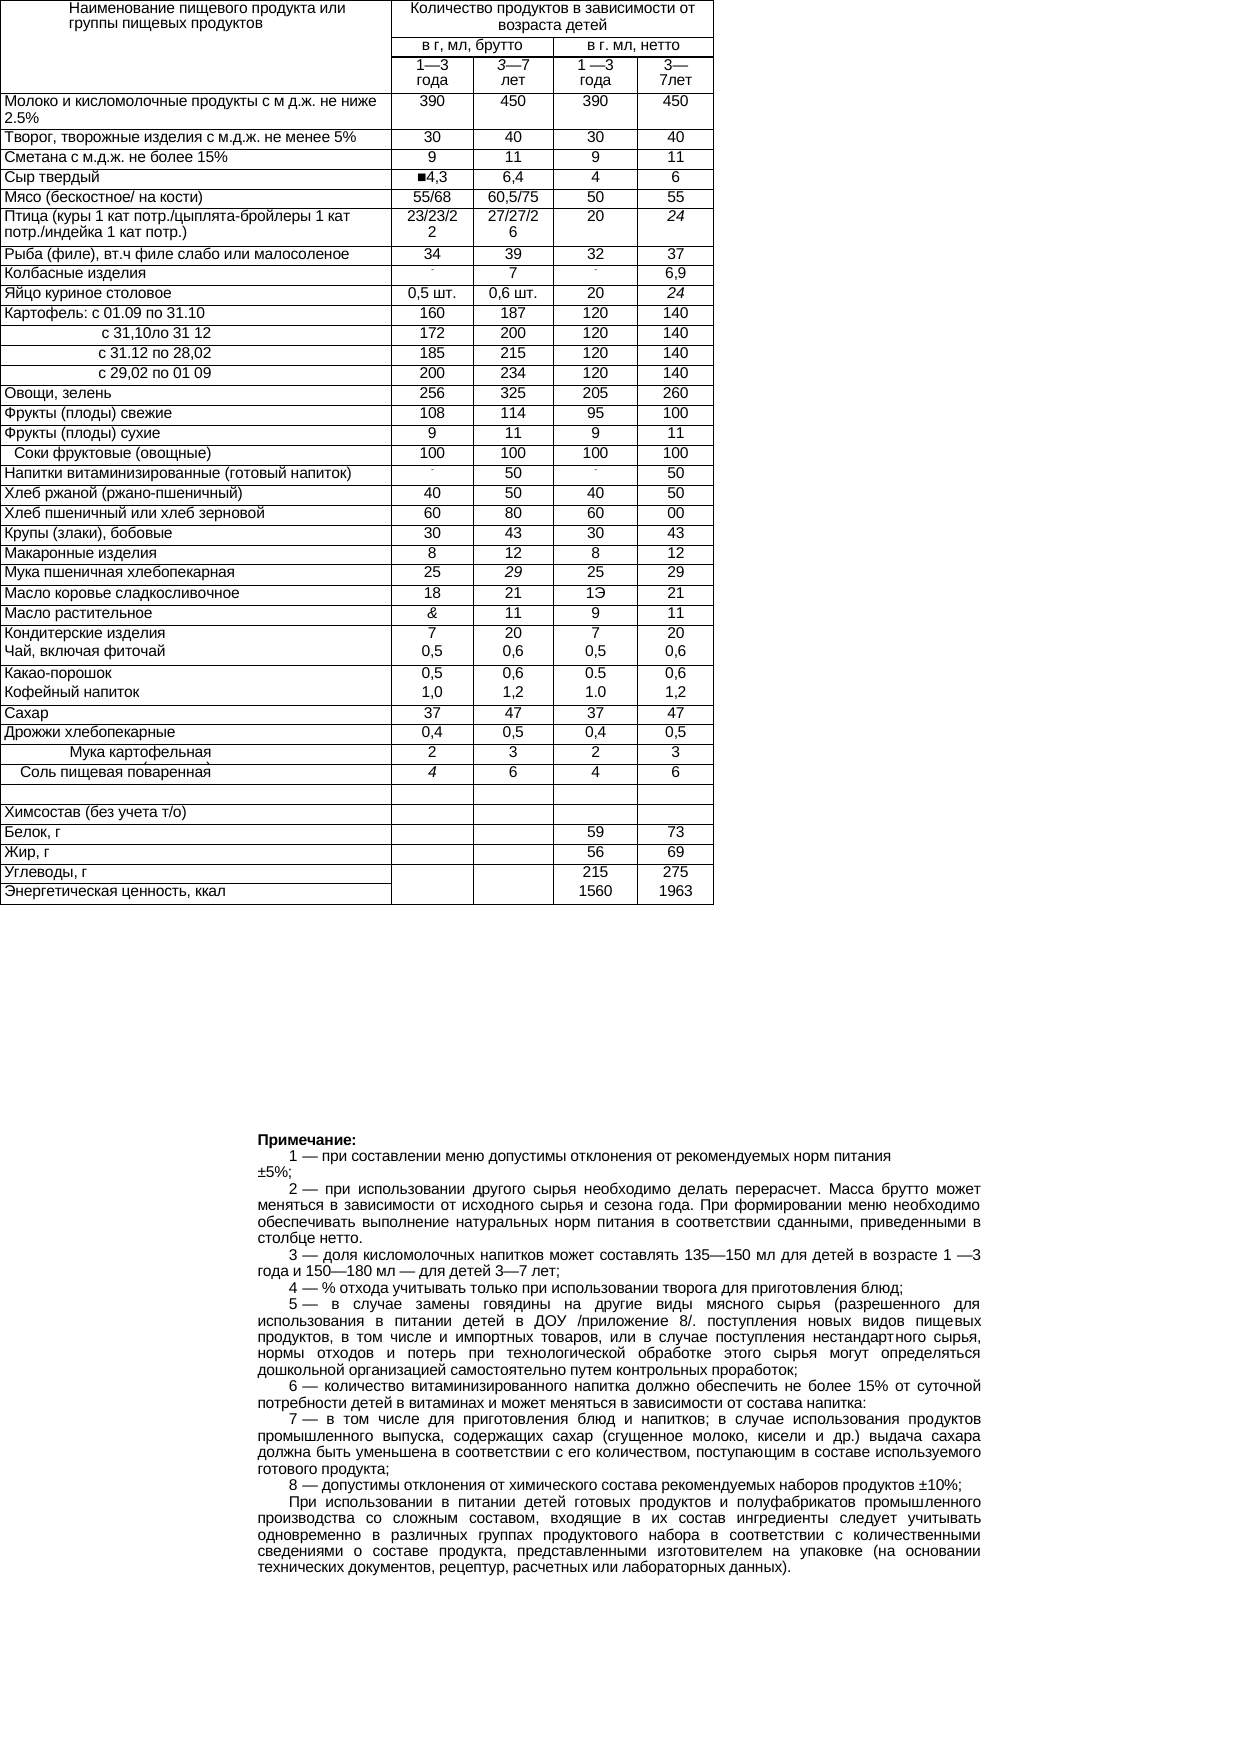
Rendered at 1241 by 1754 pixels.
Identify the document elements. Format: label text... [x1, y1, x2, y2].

table_cell 1963 [638, 883, 713, 904]
table_cell 11 [474, 606, 553, 624]
table_cell 0,6 [638, 644, 713, 664]
table_cell 11 [638, 606, 713, 624]
table_cell 18 [392, 586, 473, 604]
table_cell 100 [554, 446, 637, 464]
table_cell 73 [638, 825, 713, 844]
table_cell с 31,10ло 31 12 [1, 326, 391, 345]
table_cell 8 [554, 546, 637, 564]
table_cell 30 [392, 130, 473, 148]
table_cell 100 [638, 446, 713, 464]
table_cell 120 [554, 326, 637, 345]
table_cell 37 [392, 706, 473, 724]
table_cell 30 [554, 130, 637, 148]
table_cell Сыр твердый [1, 170, 391, 188]
table_cell Мука картофельная (крахмал) [1, 745, 391, 764]
table_cell Крупы (злаки), бобовые [1, 526, 391, 544]
table_cell 325 [474, 386, 553, 404]
table_cell 6,4 [474, 170, 553, 188]
table_cell Соль пищевая поваренная [1, 765, 391, 784]
table_cell с 31.12 по 28,02 [1, 346, 391, 365]
table_cell 50 [638, 466, 713, 484]
table_cell 205 [554, 386, 637, 404]
table_cell 2 [392, 745, 473, 764]
table_cell 450 [638, 94, 713, 128]
list — допустимы отклонения от химического состава рекомендуемых наборов продуктов ±10%; [257, 1477, 981, 1494]
table_cell 1,2 [638, 685, 713, 704]
table_cell 50 [638, 486, 713, 504]
table_cell Кофейный напиток [1, 685, 391, 704]
table_cell с 29,02 по 01 09 [1, 366, 391, 384]
table_cell 50 [554, 190, 637, 208]
table_cell Птица (куры 1 кат потр./цыплята-бройлеры 1 кат потр./индейка 1 кат потр.) [1, 209, 391, 246]
table_cell 24 [638, 286, 713, 305]
table_cell 43 [474, 526, 553, 544]
table_cell 7 [554, 626, 637, 643]
table_cell - [392, 266, 473, 285]
table_cell - [392, 466, 473, 484]
table_cell 34 [392, 247, 473, 265]
table_cell Колбасные изделия [1, 266, 391, 285]
table_cell 114 [474, 406, 553, 424]
list — в случае замены говядины на другие виды мясного сырья (разрешенного для использования в питании детей в ДОУ /приложение 8/. поступления новых видов пищевых продуктов, в том числе и импортных товаров, или в случае поступления нестандартного сырья, нормы отходов и потерь при технологической обработке этого сырья могут определяться дошкольной организацией самостоятельно путем контрольных проработок; [257, 1296, 981, 1379]
table_cell [474, 825, 553, 844]
list — % отхода учитывать только при использовании творога для приготовления блюд; [257, 1280, 981, 1296]
table_cell 7 [474, 266, 553, 285]
table_cell Чай, включая фиточай [1, 644, 391, 664]
table_cell 4 [554, 170, 637, 188]
table_cell [1, 785, 391, 804]
table_cell 23/23/22 [392, 209, 473, 246]
text Примечание: [257, 1132, 983, 1148]
table_cell 8 [392, 546, 473, 564]
table_cell 100 [638, 406, 713, 424]
table_cell 25 [554, 565, 637, 584]
table_cell 40 [474, 130, 553, 148]
table_cell 50 [474, 466, 553, 484]
table_cell 95 [554, 406, 637, 424]
table_cell 00 [638, 506, 713, 524]
table_cell Химсостав (без учета т/о) [1, 805, 391, 824]
list — при использовании другого сырья необходимо делать перерасчет. Масса брутто может меняться в зависимости от исходного сырья и сезона года. При формировании меню необходимо обеспечивать выполнение натуральных норм питания в соответствии сданными, приведенными в столбце нетто. [257, 1181, 981, 1247]
table_cell 29 [638, 565, 713, 584]
table_cell 12 [474, 546, 553, 564]
text При использовании в питании детей готовых продуктов и полуфабрикатов промышленного производства со сложным составом, входящие в их состав ингредиенты следует учитывать одновременно в различных группах продуктового набора в соответствии с количественными сведениями о составе продукта, представленными изготовителем на упаковке (на основании технических документов, рецептур, расчетных или лабораторных данных). [257, 1494, 981, 1576]
table_cell Фрукты (плоды) сухие [1, 426, 391, 444]
list — количество витаминизированного напитка должно обеспечить не более 15% от суточной потребности детей в витаминах и может меняться в зависимости от состава напитка: [257, 1379, 981, 1412]
table_cell 37 [554, 706, 637, 724]
table_cell 11 [638, 150, 713, 168]
table_cell 60 [554, 506, 637, 524]
table_cell 234 [474, 366, 553, 384]
table_cell [474, 845, 553, 864]
table_cell 0,6 [638, 666, 713, 684]
table_cell Масло коровье сладкосливочное [1, 586, 391, 604]
table_cell 20 [474, 626, 553, 643]
table_cell 1—3 года [392, 58, 473, 92]
table_cell [392, 845, 473, 864]
table_cell Хлеб ржаной (ржано-пшеничный) [1, 486, 391, 504]
table_cell 450 [474, 94, 553, 128]
table_cell 47 [638, 706, 713, 724]
table_cell & [392, 606, 473, 624]
table_cell 0,5 [554, 644, 637, 664]
table_cell 60 [392, 506, 473, 524]
table_cell 0,4 [554, 725, 637, 744]
table_cell 9 [392, 426, 473, 444]
table_cell 140 [638, 306, 713, 325]
table_cell Белок, г [1, 825, 391, 844]
table_cell 140 [638, 346, 713, 365]
table_cell Сметана с м.д.ж. не более 15% [1, 150, 391, 168]
table_cell [554, 805, 637, 824]
table_cell 140 [638, 326, 713, 345]
table_cell 30 [392, 526, 473, 544]
table_cell 3 [474, 745, 553, 764]
table_cell 4 [554, 765, 637, 784]
table_cell 50 [474, 486, 553, 504]
table_cell 1,0 [392, 685, 473, 704]
list — при составлении меню допустимы отклонения от рекомендуемых норм питания [257, 1148, 983, 1165]
table_cell Рыба (филе), вт.ч филе слабо или малосоленое [1, 247, 391, 265]
table_cell [392, 883, 473, 904]
table_cell Творог, творожные изделия с м.д.ж. не менее 5% [1, 130, 391, 148]
table_cell 9 [554, 606, 637, 624]
table_cell 20 [554, 209, 637, 246]
table_cell 6 [474, 765, 553, 784]
table_cell 120 [554, 366, 637, 384]
table_cell 0,6 [474, 666, 553, 684]
table_cell 120 [554, 306, 637, 325]
table_cell 56 [554, 845, 637, 864]
table_cell ■4,3 [392, 170, 473, 188]
table_cell 30 [554, 526, 637, 544]
table_cell 43 [638, 526, 713, 544]
table_cell - [554, 466, 637, 484]
table_header Количество продуктов в зависимости от возраста детей [392, 1, 713, 37]
table_cell в г. мл, нетто [554, 38, 713, 56]
table_cell Энергетическая ценность, ккал [1, 884, 391, 904]
table_cell 200 [474, 326, 553, 345]
table_cell в г, мл, брутто [392, 38, 553, 56]
table_cell 275 [638, 865, 713, 883]
table_cell 0,6 [474, 644, 553, 664]
table_cell 40 [392, 486, 473, 504]
table_cell Соки фруктовые (овощные) [1, 446, 391, 464]
table_cell Молоко и кисломолочные продукты с м д.ж. не ниже 2.5% [1, 94, 391, 128]
table_cell [638, 805, 713, 824]
table_cell 11 [638, 426, 713, 444]
table_cell 1,2 [474, 685, 553, 704]
table_cell [474, 865, 553, 883]
table_cell [474, 805, 553, 824]
table_cell 185 [392, 346, 473, 365]
table_cell 59 [554, 825, 637, 844]
table_cell 187 [474, 306, 553, 325]
table_cell 39 [474, 247, 553, 265]
table_cell 60,5/75 [474, 190, 553, 208]
table_cell 80 [474, 506, 553, 524]
table_cell 390 [554, 94, 637, 128]
table_cell 9 [392, 150, 473, 168]
table_cell 1 —3 года [554, 58, 637, 92]
table_cell 6,9 [638, 266, 713, 285]
table_cell 25 [392, 565, 473, 584]
table_cell 11 [474, 426, 553, 444]
table_cell 7 [392, 626, 473, 643]
table_cell 0,5 [392, 644, 473, 664]
table_cell 0,5 [392, 666, 473, 684]
table_cell 9 [554, 150, 637, 168]
table_cell Углеводы, г [1, 865, 391, 883]
table_cell [392, 865, 473, 883]
table_cell [392, 785, 473, 804]
table_cell Яйцо куриное столовое [1, 286, 391, 305]
table_cell Картофель: с 01.09 по 31.10 [1, 306, 391, 325]
table_cell [392, 825, 473, 844]
table_cell Мука пшеничная хлебопекарная [1, 565, 391, 584]
table_cell Жир, г [1, 845, 391, 864]
table_cell 40 [638, 130, 713, 148]
table_cell Дрожжи хлебопекарные [1, 725, 391, 744]
table_cell 172 [392, 326, 473, 345]
table_cell 3—7 лет [474, 58, 553, 92]
table_cell 1Э [554, 586, 637, 604]
table_cell 32 [554, 247, 637, 265]
table_cell 1.0 [554, 685, 637, 704]
table_cell 4 [392, 765, 473, 784]
table_cell Напитки витаминизированные (готовый напиток) [1, 466, 391, 484]
table_cell Какао-порошок [1, 666, 391, 684]
table_cell 11 [474, 150, 553, 168]
table_cell Сахар [1, 706, 391, 724]
table_cell 20 [554, 286, 637, 305]
table_cell 24 [638, 209, 713, 246]
table_cell 0,5 [638, 725, 713, 744]
table_cell 120 [554, 346, 637, 365]
table_cell 390 [392, 94, 473, 128]
table_cell 0,5 [474, 725, 553, 744]
table_cell Мясо (бескостное/ на кости) [1, 190, 391, 208]
table_cell 160 [392, 306, 473, 325]
table_cell 215 [554, 865, 637, 883]
table_cell 12 [638, 546, 713, 564]
table_cell 3 [638, 745, 713, 764]
table_cell 3—7лет [638, 58, 713, 92]
table_cell 108 [392, 406, 473, 424]
table_cell [554, 785, 637, 804]
table_cell 20 [638, 626, 713, 643]
table_cell 1560 [554, 883, 637, 904]
table_cell Овощи, зелень [1, 386, 391, 404]
table_cell 6 [638, 170, 713, 188]
table_cell 100 [474, 446, 553, 464]
table_cell 0,5 шт. [392, 286, 473, 305]
list — в том числе для приготовления блюд и напитков; в случае использования продуктов промышленного выпуска, содержащих сахар (сгущенное молоко, кисели и др.) выдача сахара должна быть уменьшена в соответствии с его количеством, поступающим в составе используемого готового продукта; [257, 1412, 981, 1477]
table_cell 29 [474, 565, 553, 584]
table_cell 0,4 [392, 725, 473, 744]
table_cell 215 [474, 346, 553, 365]
table_cell - [554, 266, 637, 285]
table_cell 140 [638, 366, 713, 384]
table_cell 69 [638, 845, 713, 864]
table_cell 0,6 шт. [474, 286, 553, 305]
table_cell Хлеб пшеничный или хлеб зерновой [1, 506, 391, 524]
table_cell Масло растительное [1, 606, 391, 624]
table_cell 40 [554, 486, 637, 504]
table_cell Кондитерские изделия [1, 626, 391, 643]
table_cell 0.5 [554, 666, 637, 684]
table_cell 100 [392, 446, 473, 464]
table_cell 9 [554, 426, 637, 444]
table_cell 2 [554, 745, 637, 764]
table_cell [638, 785, 713, 804]
table_cell [474, 883, 553, 904]
table_cell 37 [638, 247, 713, 265]
table_cell Макаронные изделия [1, 546, 391, 564]
list — доля кисломолочных напитков может составлять 135—150 мл для детей в возрасте 1 —3 года и 150—180 мл — для детей 3—7 лет; [257, 1247, 981, 1280]
table_cell 55/68 [392, 190, 473, 208]
table_cell 21 [638, 586, 713, 604]
table_cell [392, 805, 473, 824]
table_cell Фрукты (плоды) свежие [1, 406, 391, 424]
table_cell [474, 785, 553, 804]
table_cell 6 [638, 765, 713, 784]
table_cell 27/27/26 [474, 209, 553, 246]
table_cell 200 [392, 366, 473, 384]
table_cell 55 [638, 190, 713, 208]
text ±5%; [257, 1165, 983, 1181]
table_cell 256 [392, 386, 473, 404]
table_cell 21 [474, 586, 553, 604]
table_cell 47 [474, 706, 553, 724]
table_cell 260 [638, 386, 713, 404]
table_header Наименование пищевого продукта или группы пищевых продуктов [1, 1, 391, 92]
